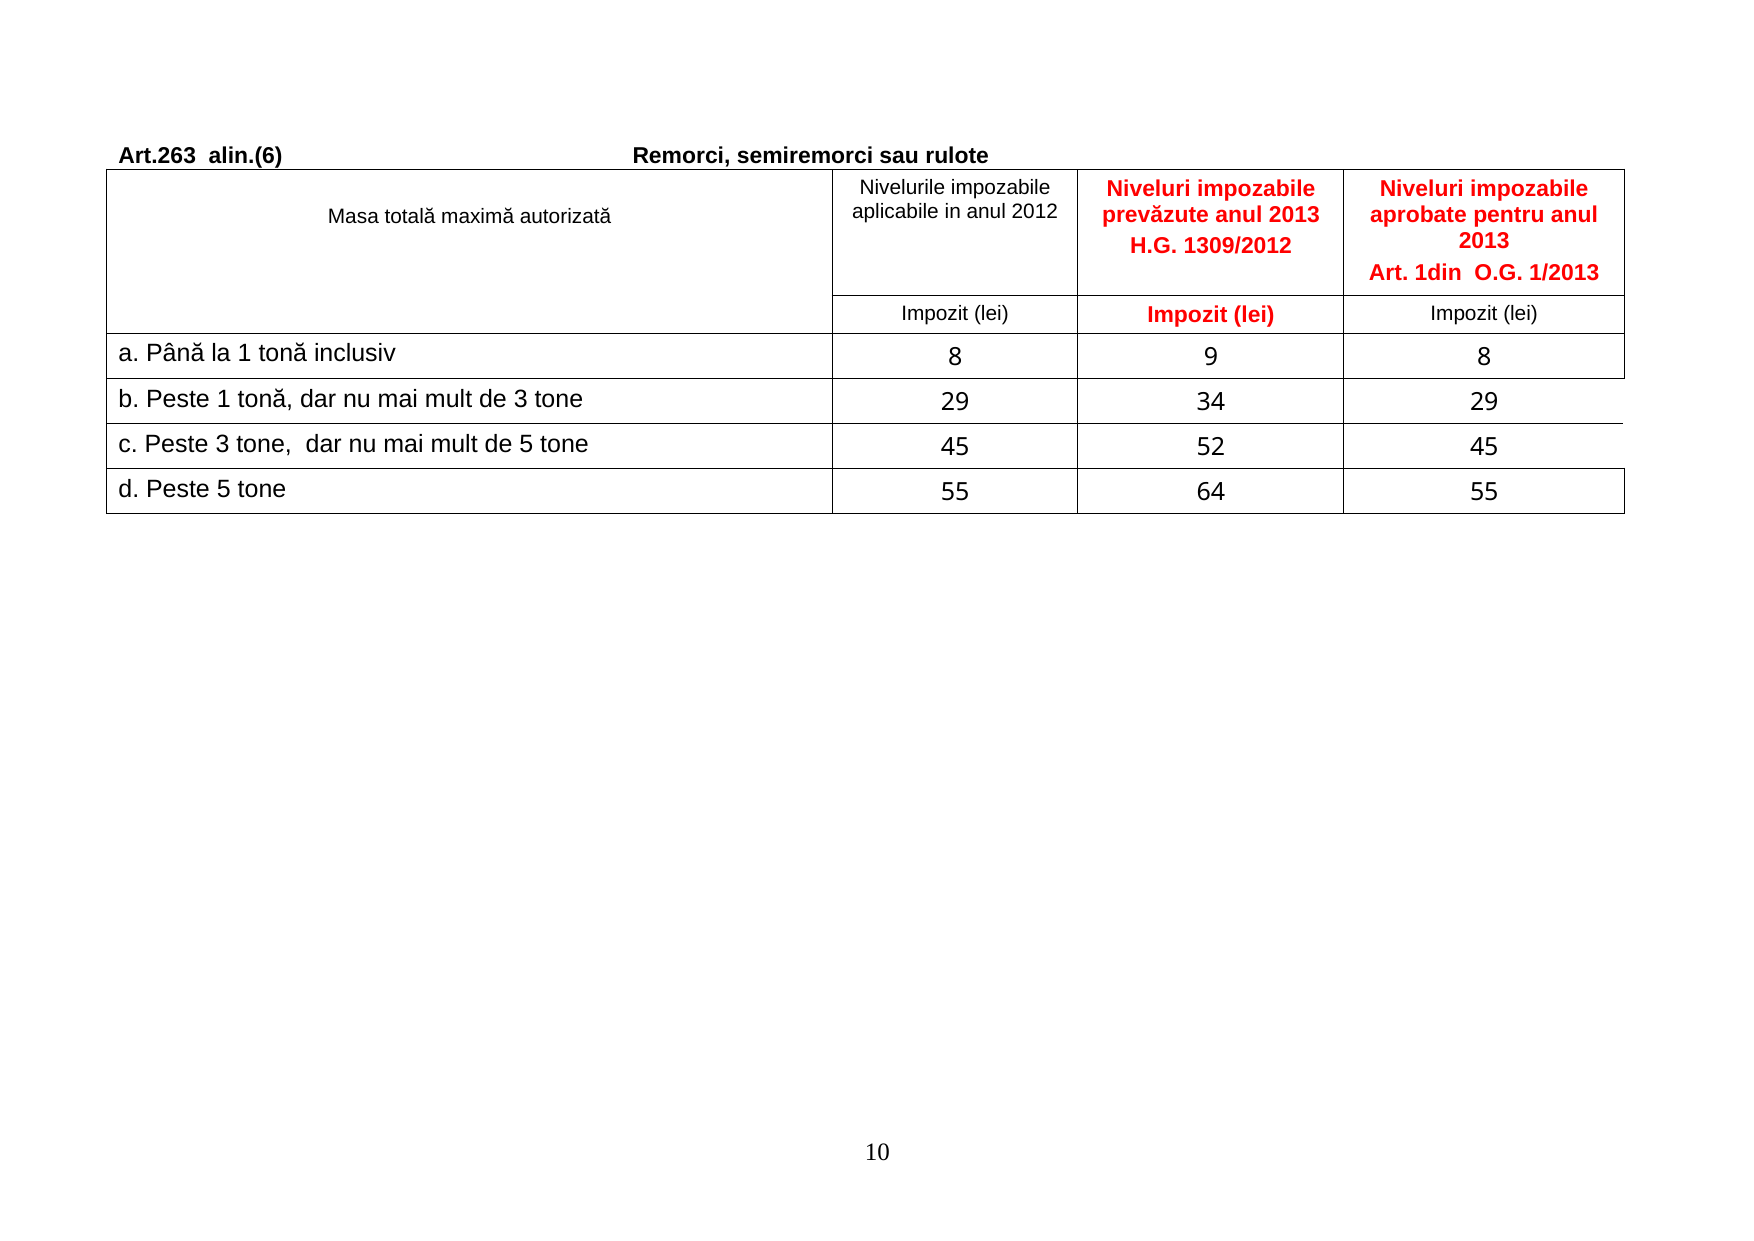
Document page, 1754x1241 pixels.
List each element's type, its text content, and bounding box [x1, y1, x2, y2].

table_cell 64 [1078, 469, 1343, 513]
table_cell 8 [1344, 334, 1624, 377]
text Art.263 alin.(6) Remorci, semiremorci sau rulote [118, 142, 1636, 168]
table_header Nivelurile impozabile aplicabile in anul 2012 [833, 170, 1077, 295]
table_cell 29 [833, 379, 1077, 423]
table_cell 52 [1078, 424, 1343, 468]
table_cell c. Peste 3 tone, dar nu mai mult de 5 tone [107, 424, 832, 468]
table_cell 55 [833, 469, 1077, 513]
table_cell 8 [833, 334, 1077, 377]
table_cell a. Până la 1 tonă inclusiv [107, 334, 832, 377]
table_cell 29 [1344, 379, 1624, 423]
table_cell b. Peste 1 tonă, dar nu mai mult de 3 tone [107, 379, 832, 423]
table_header Niveluri impozabile aprobate pentru anul 2013 Art. 1din O.G. 1/2013 [1344, 170, 1624, 295]
table_cell d. Peste 5 tone [107, 469, 832, 513]
table_cell 55 [1344, 469, 1624, 513]
table_cell 45 [833, 424, 1077, 468]
table_cell 45 [1344, 423, 1624, 468]
table_header Masa totală maximă autorizată [107, 170, 832, 332]
table_header Niveluri impozabile prevăzute anul 2013 H.G. 1309/2012 [1078, 170, 1343, 295]
table_cell Impozit (lei) [1078, 296, 1343, 332]
table_cell 9 [1078, 334, 1343, 377]
table_cell Impozit (lei) [1344, 296, 1624, 332]
table_cell 34 [1078, 379, 1343, 423]
table_cell Impozit (lei) [833, 296, 1077, 332]
